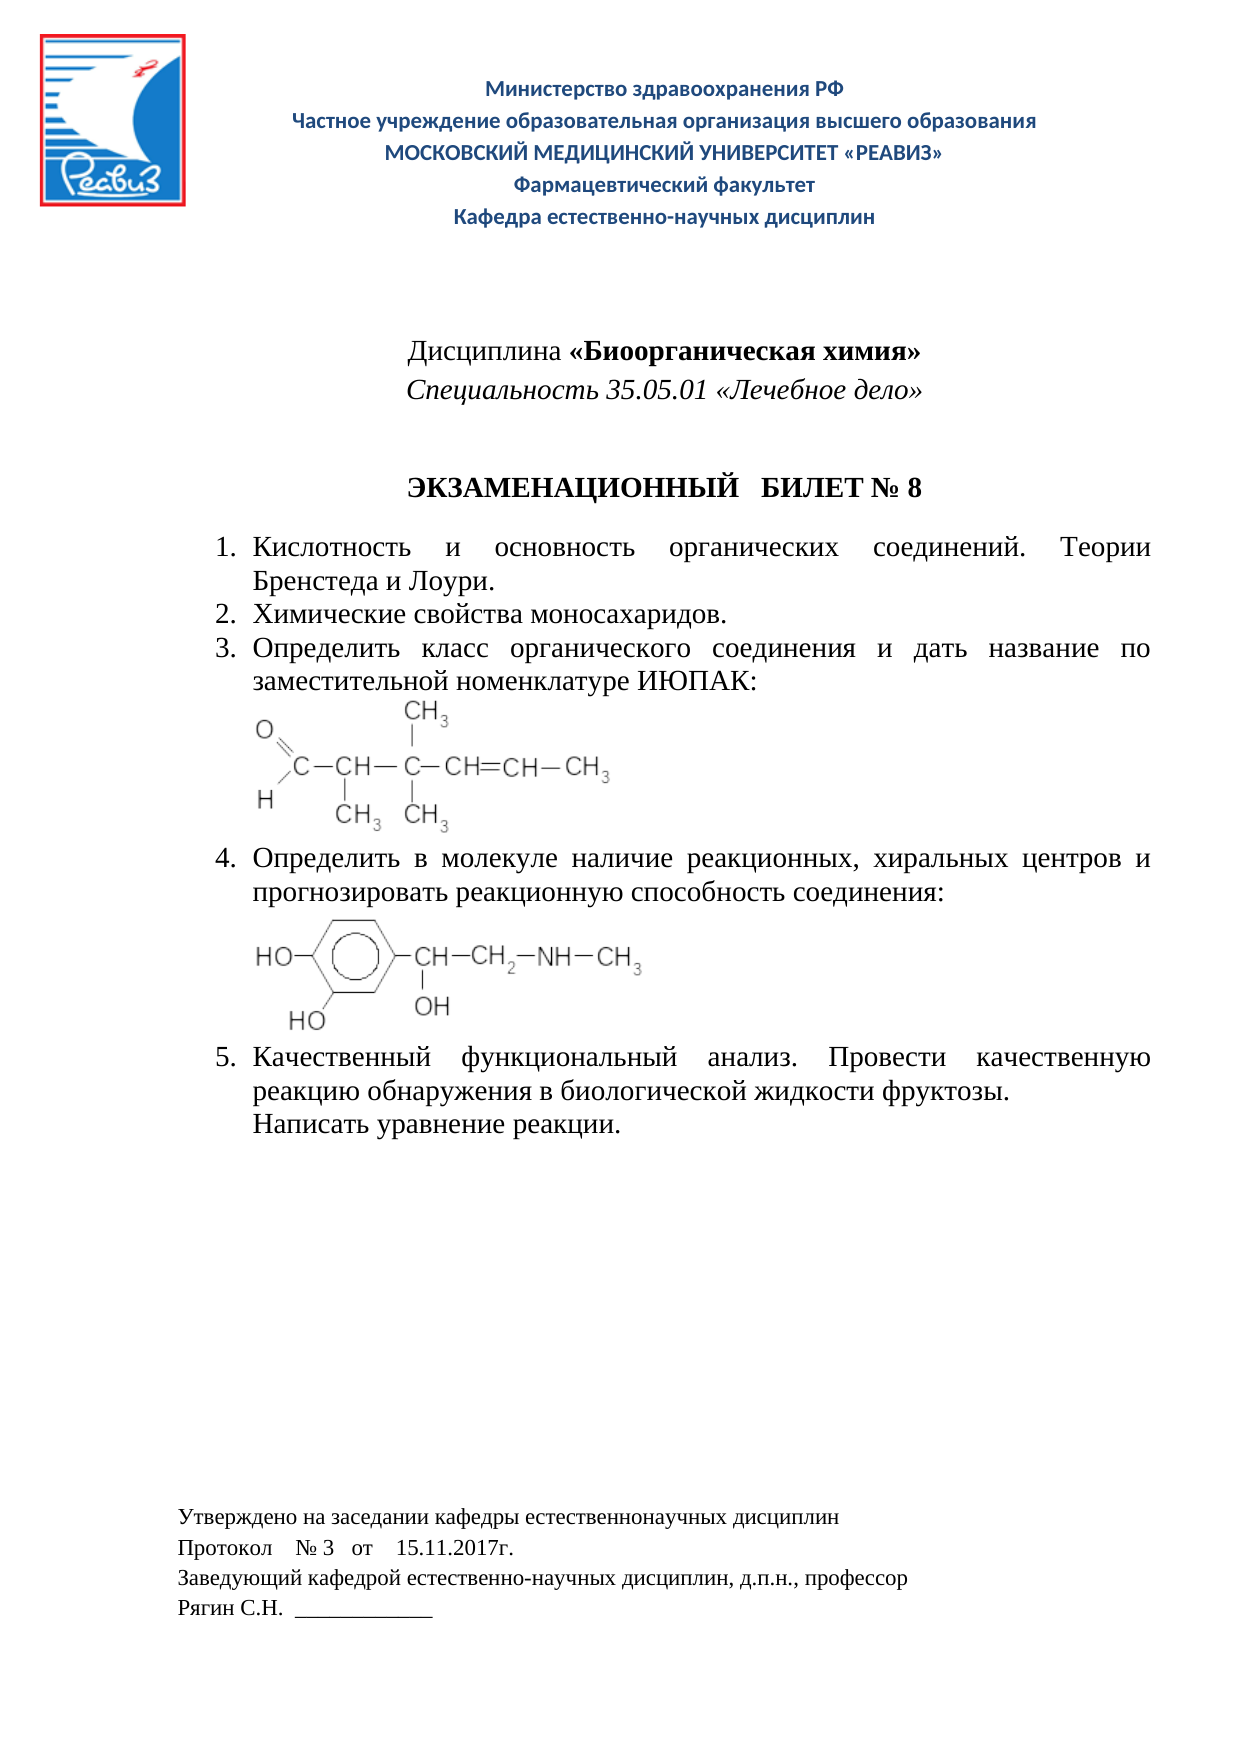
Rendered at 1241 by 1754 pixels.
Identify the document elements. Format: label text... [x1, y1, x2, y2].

text Специальность 35.05.01 «Лечебное дело» [177, 372, 1152, 405]
list Химические свойства моносахаридов. [215, 596, 1152, 630]
list Определить класс органического соединения и дать название по заместительной номенклатуре ИЮПАК: [215, 630, 1152, 697]
text ЭКЗАМЕНАЦИОННЫЙ БИЛЕТ № 8 [177, 470, 1152, 503]
text Дисциплина «Биоорганическая химия» [177, 333, 1152, 367]
list Кислотность и основность органических соединений. Теории Бренстеда и Лоури. [215, 529, 1152, 596]
list Качественный функциональный анализ. Провести качественную реакцию обнаружения в биологической жидкости фруктозы. [215, 1039, 1152, 1106]
text Написать уравнение реакции. [252, 1106, 1152, 1140]
list Определить в молекуле наличие реакционных, хиральных центров и прогнозировать реакционную способность соединения: [215, 840, 1152, 907]
picture [39, 34, 186, 208]
